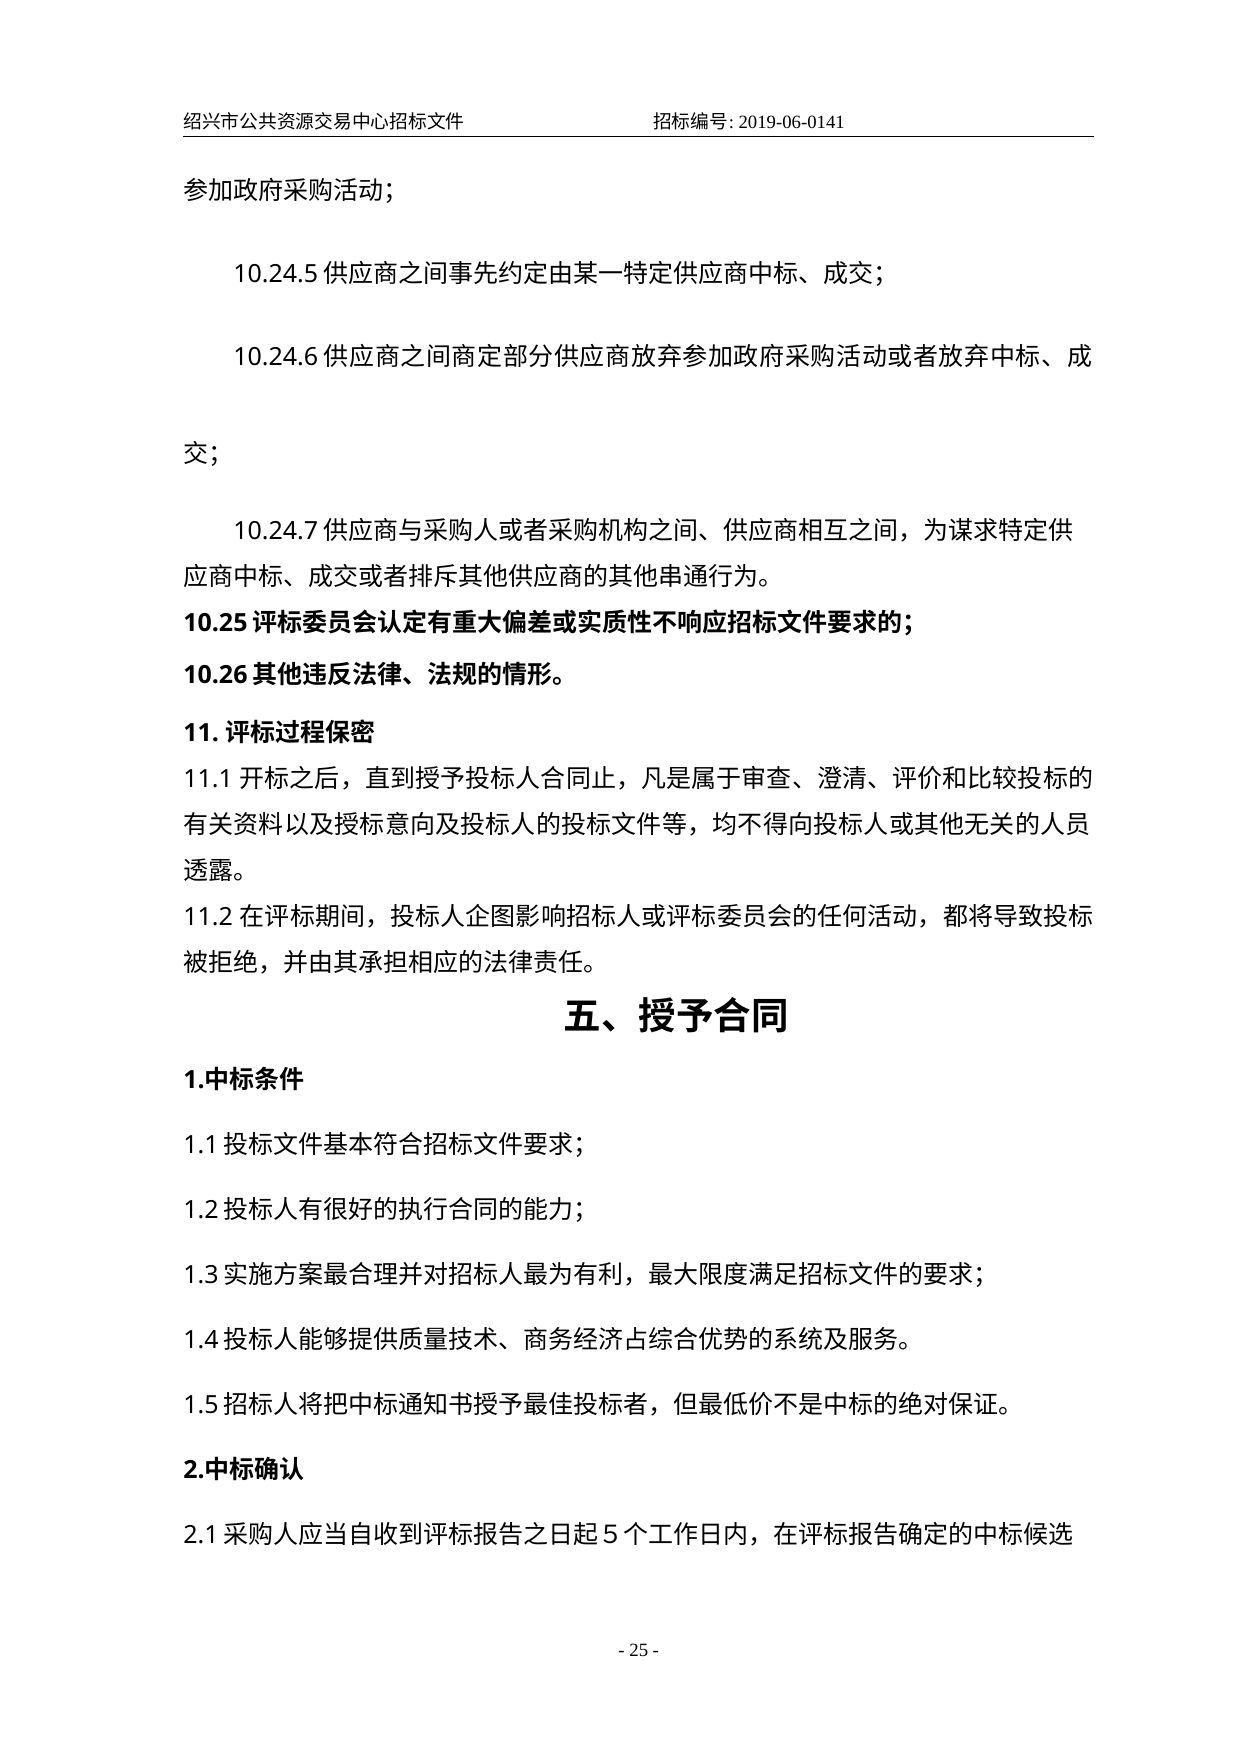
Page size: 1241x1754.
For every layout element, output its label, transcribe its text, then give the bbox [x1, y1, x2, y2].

list 1.中标条件 [183, 1045, 1094, 1110]
list 1.3实施方案最合理并对招标人最为有利，最大限度满足招标文件的要求； [183, 1240, 1094, 1305]
text 10.25评标委员会认定有重大偏差或实质性不响应招标文件要求的； [183, 594, 1094, 640]
text 11. 评标过程保密 [183, 705, 1094, 751]
text 10.24.5供应商之间事先约定由某一特定供应商中标、成交； [183, 239, 1094, 304]
text 1.5招标人将把中标通知书授予最佳投标者，但最低价不是中标的绝对保证。 [183, 1370, 1094, 1435]
text 五、授予合同 [183, 980, 1094, 1045]
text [183, 156, 1094, 221]
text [183, 1500, 1094, 1565]
list 1.4投标人能够提供质量技术、商务经济占综合优势的系统及服务。 [183, 1305, 1094, 1370]
text 10.24.6供应商之间商定部分供应商放弃参加政府采购活动或者放弃中标、成交； [183, 322, 1094, 484]
text 10.24.7供应商与采购人或者采购机构之间、供应商相互之间，为谋求特定供应商中标、成交或者排斥其他供应商的其他串通行为。 [183, 503, 1094, 594]
text 2.中标确认 [183, 1435, 1094, 1500]
text 11.1 开标之后，直到授予投标人合同止，凡是属于审查、澄清、评价和比较投标的有关资料以及授标意向及投标人的投标文件等，均不得向投标人或其他无关的人员透露。 [183, 751, 1094, 888]
list 1.2投标人有很好的执行合同的能力； [183, 1175, 1094, 1240]
text 11.2 在评标期间，投标人企图影响招标人或评标委员会的任何活动，都将导致投标被拒绝，并由其承担相应的法律责任。 [183, 888, 1094, 980]
text 10.26其他违反法律、法规的情形。 [183, 640, 1094, 705]
list 1.1投标文件基本符合招标文件要求； [183, 1110, 1094, 1175]
